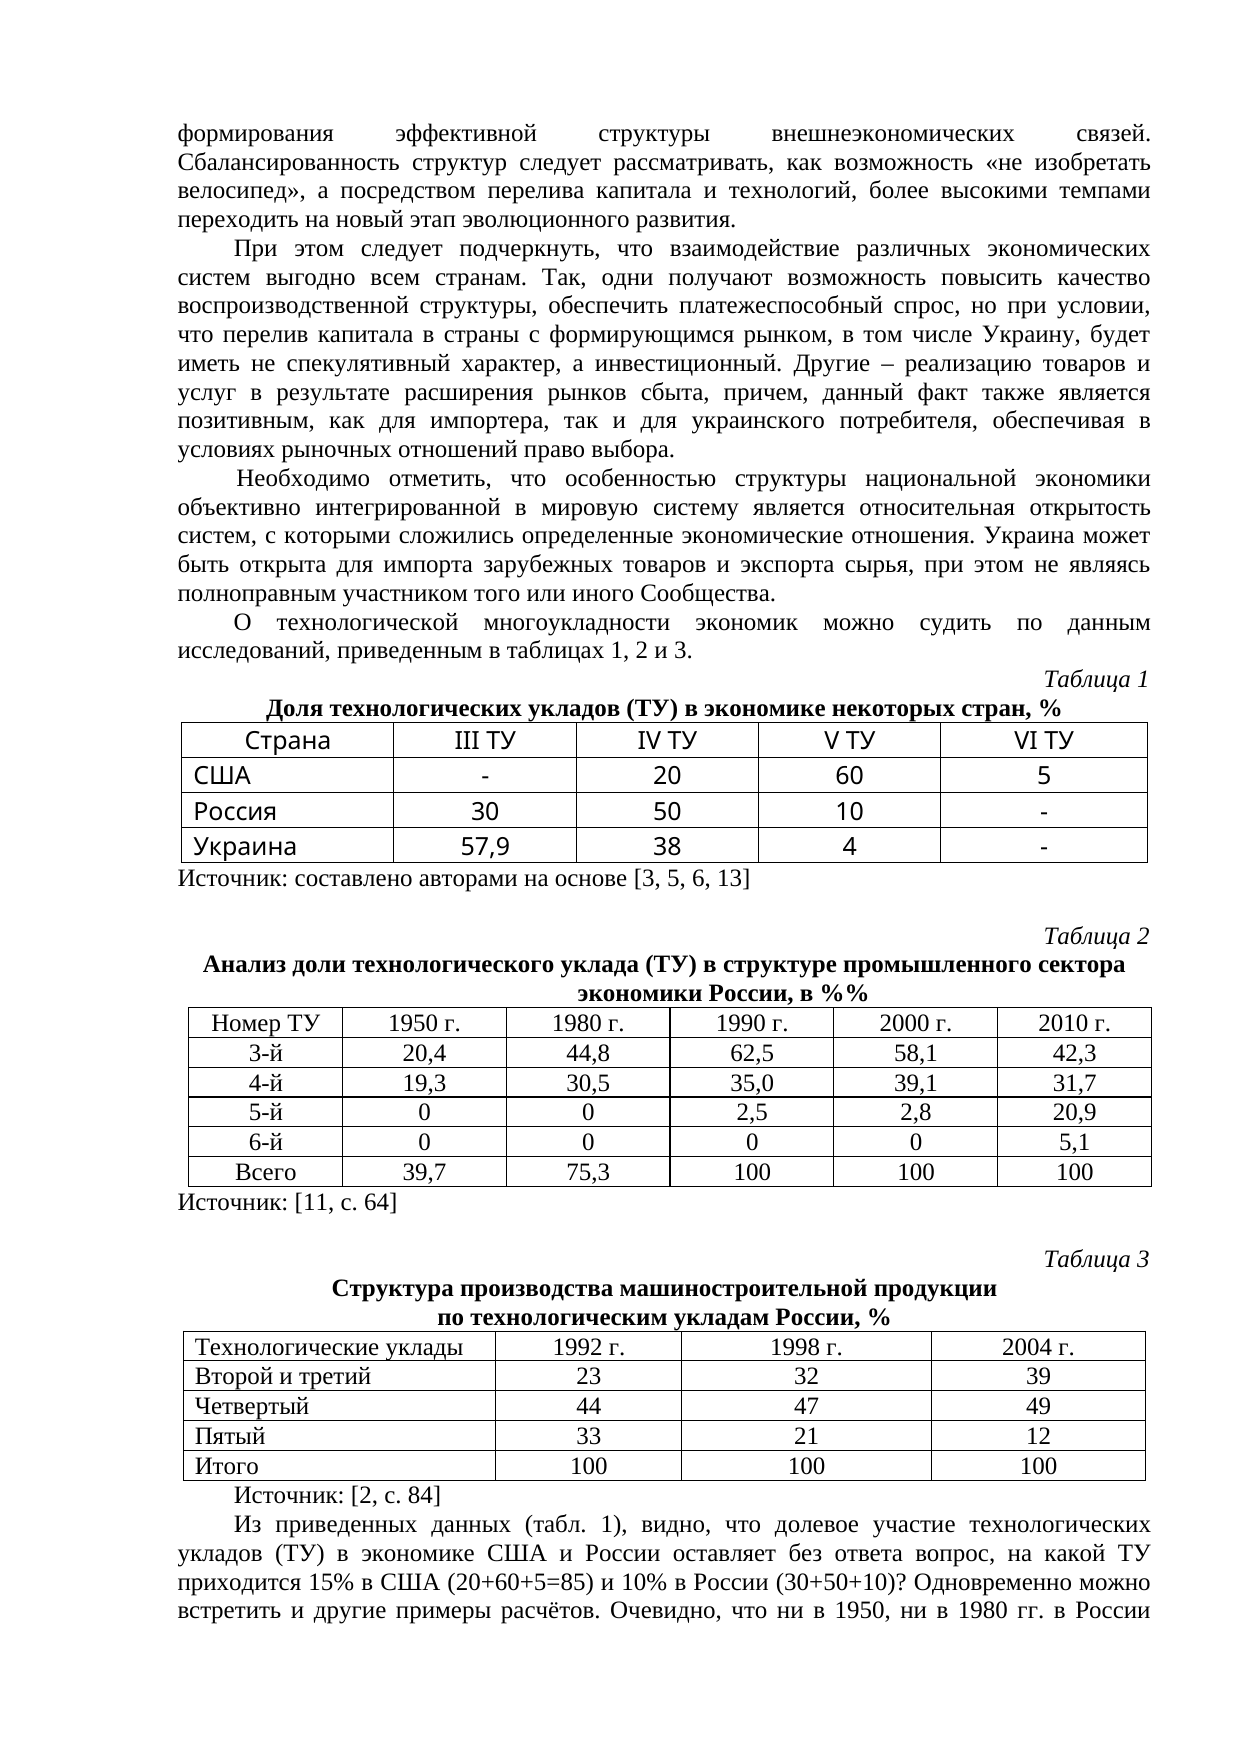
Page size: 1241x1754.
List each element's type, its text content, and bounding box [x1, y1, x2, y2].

table_header III ТУ [394, 723, 576, 757]
table_header . [998, 1008, 1151, 1037]
text по технологическим укладам России, % [177, 1302, 1152, 1331]
table_header . [834, 1008, 997, 1037]
table_cell 50 [577, 793, 758, 827]
text Анализ доли технологического уклада (ТУ) в структуре промышленного сектора экономики России, в %% [177, 949, 1152, 1007]
table_header . [496, 1332, 681, 1360]
table_cell 2,8 [834, 1098, 997, 1126]
table_cell 20,4 [343, 1038, 506, 1067]
table_cell Четвертый [184, 1391, 495, 1420]
table_cell 20 [577, 758, 758, 792]
table_cell 100 [682, 1451, 931, 1479]
table_cell 4-й [189, 1068, 342, 1096]
table_cell Украина [182, 828, 393, 862]
table_cell 100 [834, 1157, 997, 1186]
table_cell 10 [759, 793, 940, 827]
table_cell 100 [932, 1451, 1145, 1479]
table_header Номер ТУ [189, 1008, 342, 1037]
table_cell 5 [941, 758, 1147, 792]
table_cell 35,0 [671, 1068, 833, 1096]
text О технологической многоукладности экономик можно судить по данным исследований, приведенным в таблицах 1, 2 и 3. [177, 607, 1152, 664]
table_header Страна [182, 723, 393, 757]
table_cell 23 [496, 1361, 681, 1390]
table_cell 0 [343, 1127, 506, 1156]
table_header . [932, 1332, 1145, 1360]
table_cell 60 [759, 758, 940, 792]
table_cell 100 [998, 1157, 1151, 1186]
table_cell 5-й [189, 1098, 342, 1126]
table_cell 0 [671, 1127, 833, 1156]
table_header Технологические уклады [184, 1332, 495, 1360]
table_cell 38 [577, 828, 758, 862]
table_cell - [941, 828, 1147, 862]
table_cell 32 [682, 1361, 931, 1390]
table_cell 42,3 [998, 1038, 1151, 1067]
table_cell 0 [507, 1098, 669, 1126]
table_cell 57,9 [394, 828, 576, 862]
table_cell 0 [507, 1127, 669, 1156]
table_cell 44 [496, 1391, 681, 1420]
table_cell 47 [682, 1391, 931, 1420]
text Источник: [11, с. 64] [177, 1187, 1152, 1216]
text Таблица 1 [177, 664, 1152, 693]
text Источник: составлено авторами на основе [3, 5, 6, 13] [177, 863, 1152, 892]
table_cell 62,5 [671, 1038, 833, 1067]
table_cell Всего [189, 1157, 342, 1186]
table_cell 58,1 [834, 1038, 997, 1067]
table_cell 39,1 [834, 1068, 997, 1096]
table_cell 39,7 [343, 1157, 506, 1186]
table_cell США [182, 758, 393, 792]
table_cell 49 [932, 1391, 1145, 1420]
text Доля технологических укладов (ТУ) в экономике некоторых стран, % [177, 693, 1152, 722]
table_cell 33 [496, 1421, 681, 1450]
table_cell 75,3 [507, 1157, 669, 1186]
table_cell 100 [496, 1451, 681, 1479]
text Структура производства машиностроительной продукции [177, 1273, 1152, 1302]
table_cell Россия [182, 793, 393, 827]
table_cell 21 [682, 1421, 931, 1450]
table_cell 30 [394, 793, 576, 827]
table_header IV ТУ [577, 723, 758, 757]
table_cell - [394, 758, 576, 792]
text Источник: [2, с. 84] [177, 1481, 1152, 1509]
text Необходимо отметить, что особенностью структуры национальной экономики объективно интегрированной в мировую систему является относительная открытость систем, с которыми сложились определенные экономические отношения. Украина может быть открыта для импорта зарубежных товаров и экспорта сырья, при этом не являясь полноправным участником того или иного Сообщества. [177, 463, 1152, 607]
table_cell 0 [343, 1098, 506, 1126]
table_header . [507, 1008, 669, 1037]
table_cell 100 [671, 1157, 833, 1186]
table_cell 12 [932, 1421, 1145, 1450]
table_cell 30,5 [507, 1068, 669, 1096]
table_cell Итого [184, 1451, 495, 1479]
table_cell 0 [834, 1127, 997, 1156]
table_cell Второй и третий [184, 1361, 495, 1390]
table_cell 5,1 [998, 1127, 1151, 1156]
table_cell 2,5 [671, 1098, 833, 1126]
table_cell 19,3 [343, 1068, 506, 1096]
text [177, 118, 1152, 233]
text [177, 1509, 1152, 1624]
table_cell Пятый [184, 1421, 495, 1450]
table_cell 6-й [189, 1127, 342, 1156]
table_header V ТУ [759, 723, 940, 757]
table_header . [682, 1332, 931, 1360]
table_cell 44,8 [507, 1038, 669, 1067]
text Таблица 3 [177, 1244, 1152, 1273]
table_cell - [941, 793, 1147, 827]
table_cell 3-й [189, 1038, 342, 1067]
table_header . [671, 1008, 833, 1037]
table_header . [343, 1008, 506, 1037]
table_cell 31,7 [998, 1068, 1151, 1096]
text Таблица 2 [177, 921, 1152, 949]
text При этом следует подчеркнуть, что взаимодействие различных экономических систем выгодно всем странам. Так, одни получают возможность повысить качество воспроизводственной структуры, обеспечить платежеспособный спрос, но при условии, что перелив капитала в страны с формирующимся рынком, в том числе Украину, будет иметь не спекулятивный характер, а инвестиционный. Другие – реализацию товаров и услуг в результате расширения рынков сбыта, причем, данный факт также является позитивным, как для импортера, так и для украинского потребителя, обеспечивая в условиях рыночных отношений право выбора. [177, 233, 1152, 463]
table_cell 39 [932, 1361, 1145, 1390]
table_header VI ТУ [941, 723, 1147, 757]
table_cell 20,9 [998, 1098, 1151, 1126]
table_cell 4 [759, 828, 940, 862]
